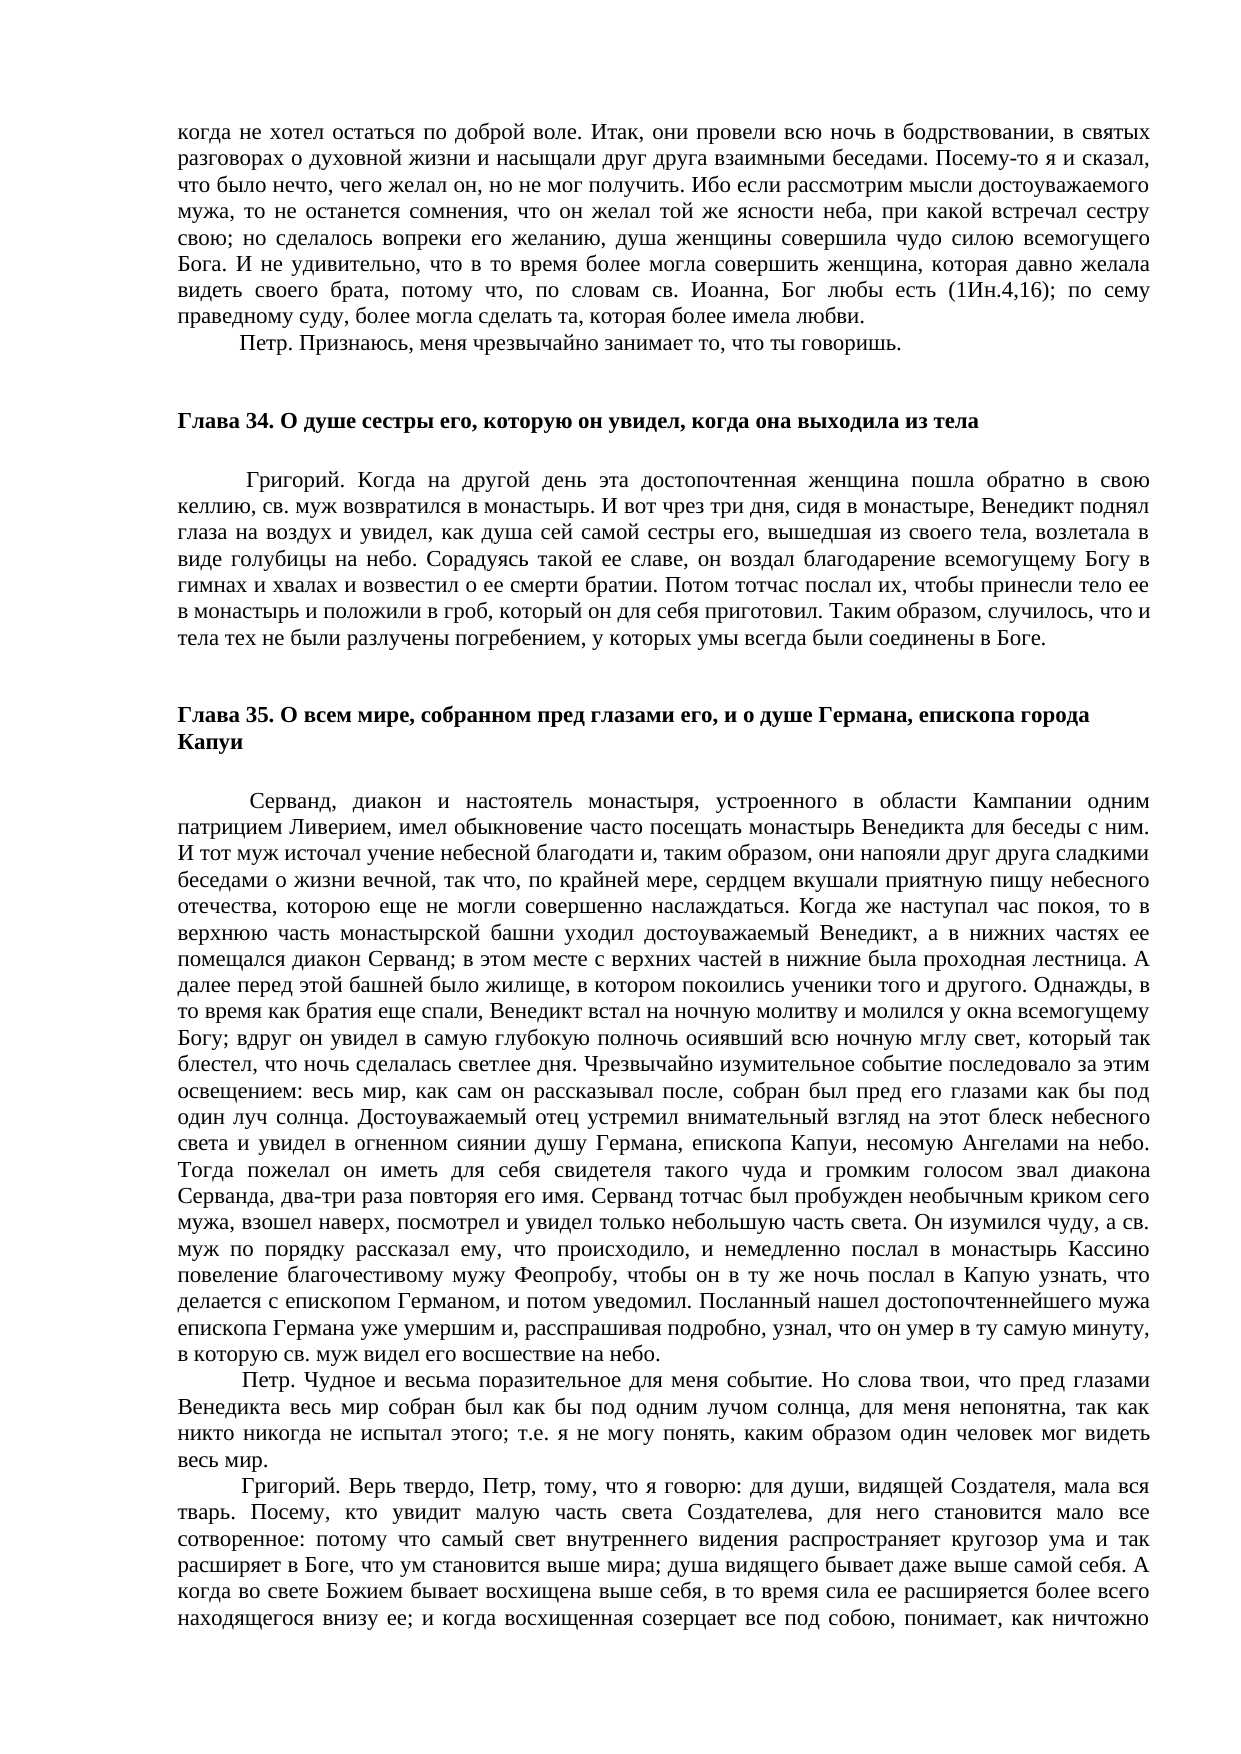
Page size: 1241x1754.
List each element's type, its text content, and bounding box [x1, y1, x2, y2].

text Петр. Чудное и весьма поразительное для меня событие. Но слова твои, что пред глазами Венедикта весь мир собран был как бы под одним лучом солнца, для меня непонятна, так как никто никогда не испытал этого; т.е. я не могу понять, каким образом один человек мог видеть весь мир. [177, 1367, 1152, 1472]
text Серванд, диакон и настоятель монастыря, устроенного в области Кампании одним патрицием Ливерием, имел обыкновение часто посещать монастырь Венедикта для беседы с ним. И тот муж источал учение небесной благодати и, таким образом, они напояли друг друга сладкими беседами о жизни вечной, так что, по крайней мере, сердцем вкушали приятную пищу небесного отечества, которою еще не могли совершенно наслаждаться. Когда же наступал час покоя, то в верхнюю часть монастырской башни уходил достоуважаемый Венедикт, а в нижних частях ее помещался диакон Серванд; в этом месте с верхних частей в нижние была проходная лестница. А далее перед этой башней было жилище, в котором покоились ученики того и другого. Однажды, в то время как братия еще спали, Венедикт встал на ночную молитву и молился у окна всемогущему Богу; вдруг он увидел в самую глубокую полночь осиявший всю ночную мглу свет, который так блестел, что ночь сделалась светлее дня. Чрезвычайно изумительное событие последовало за этим освещением: весь мир, как сам он рассказывал после, собран был пред его глазами как бы под один луч солнца. Достоуважаемый отец устремил внимательный взгляд на этот блеск небесного света и увидел в огненном сиянии душу Германа, епископа Капуи, несомую Ангелами на небо. Тогда пожелал он иметь для себя свидетеля такого чуда и громким голосом звал диакона Серванда, два-три раза повторяя его имя. Серванд тотчас был пробужден необычным криком сего мужа, взошел наверх, посмотрел и увидел только небольшую часть света. Он изумился чуду, а св. муж по порядку рассказал ему, что происходило, и немедленно послал в монастырь Кассино повеление благочестивому мужу Феопробу, чтобы он в ту же ночь послал в Капую узнать, что делается с епископом Германом, и потом уведомил. Посланный нашел достопочтеннейшего мужа епископа Германа уже умершим и, расспрашивая подробно, узнал, что он умер в ту самую минуту, в которую св. муж видел его восшествие на небо. [177, 787, 1152, 1367]
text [177, 1472, 1152, 1630]
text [177, 118, 1152, 329]
subtitle Глава 35. О всем мире, собранном пред глазами его, и о душе Германа, епископа города Капуи [177, 701, 1152, 754]
text Петр. Признаюсь, меня чрезвычайно занимает то, что ты говоришь. [177, 329, 1152, 355]
text Григорий. Когда на другой день эта достопочтенная женщина пошла обратно в свою келлию, св. муж возвратился в монастырь. И вот чрез три дня, сидя в монастыре, Венедикт поднял глаза на воздух и увидел, как душа сей самой сестры его, вышедшая из своего тела, возлетала в виде голубицы на небо. Сорадуясь такой ее славе, он воздал благодарение всемогущему Богу в гимнах и хвалах и возвестил о ее смерти братии. Потом тотчас послал их, чтобы принесли тело ее в монастырь и положили в гроб, который он для себя приготовил. Таким образом, случилось, что и тела тех не были разлучены погребением, у которых умы всегда были соединены в Боге. [177, 466, 1152, 650]
subtitle Глава 34. О душе сестры его, которую он увидел, когда она выходила из тела [177, 407, 1152, 433]
